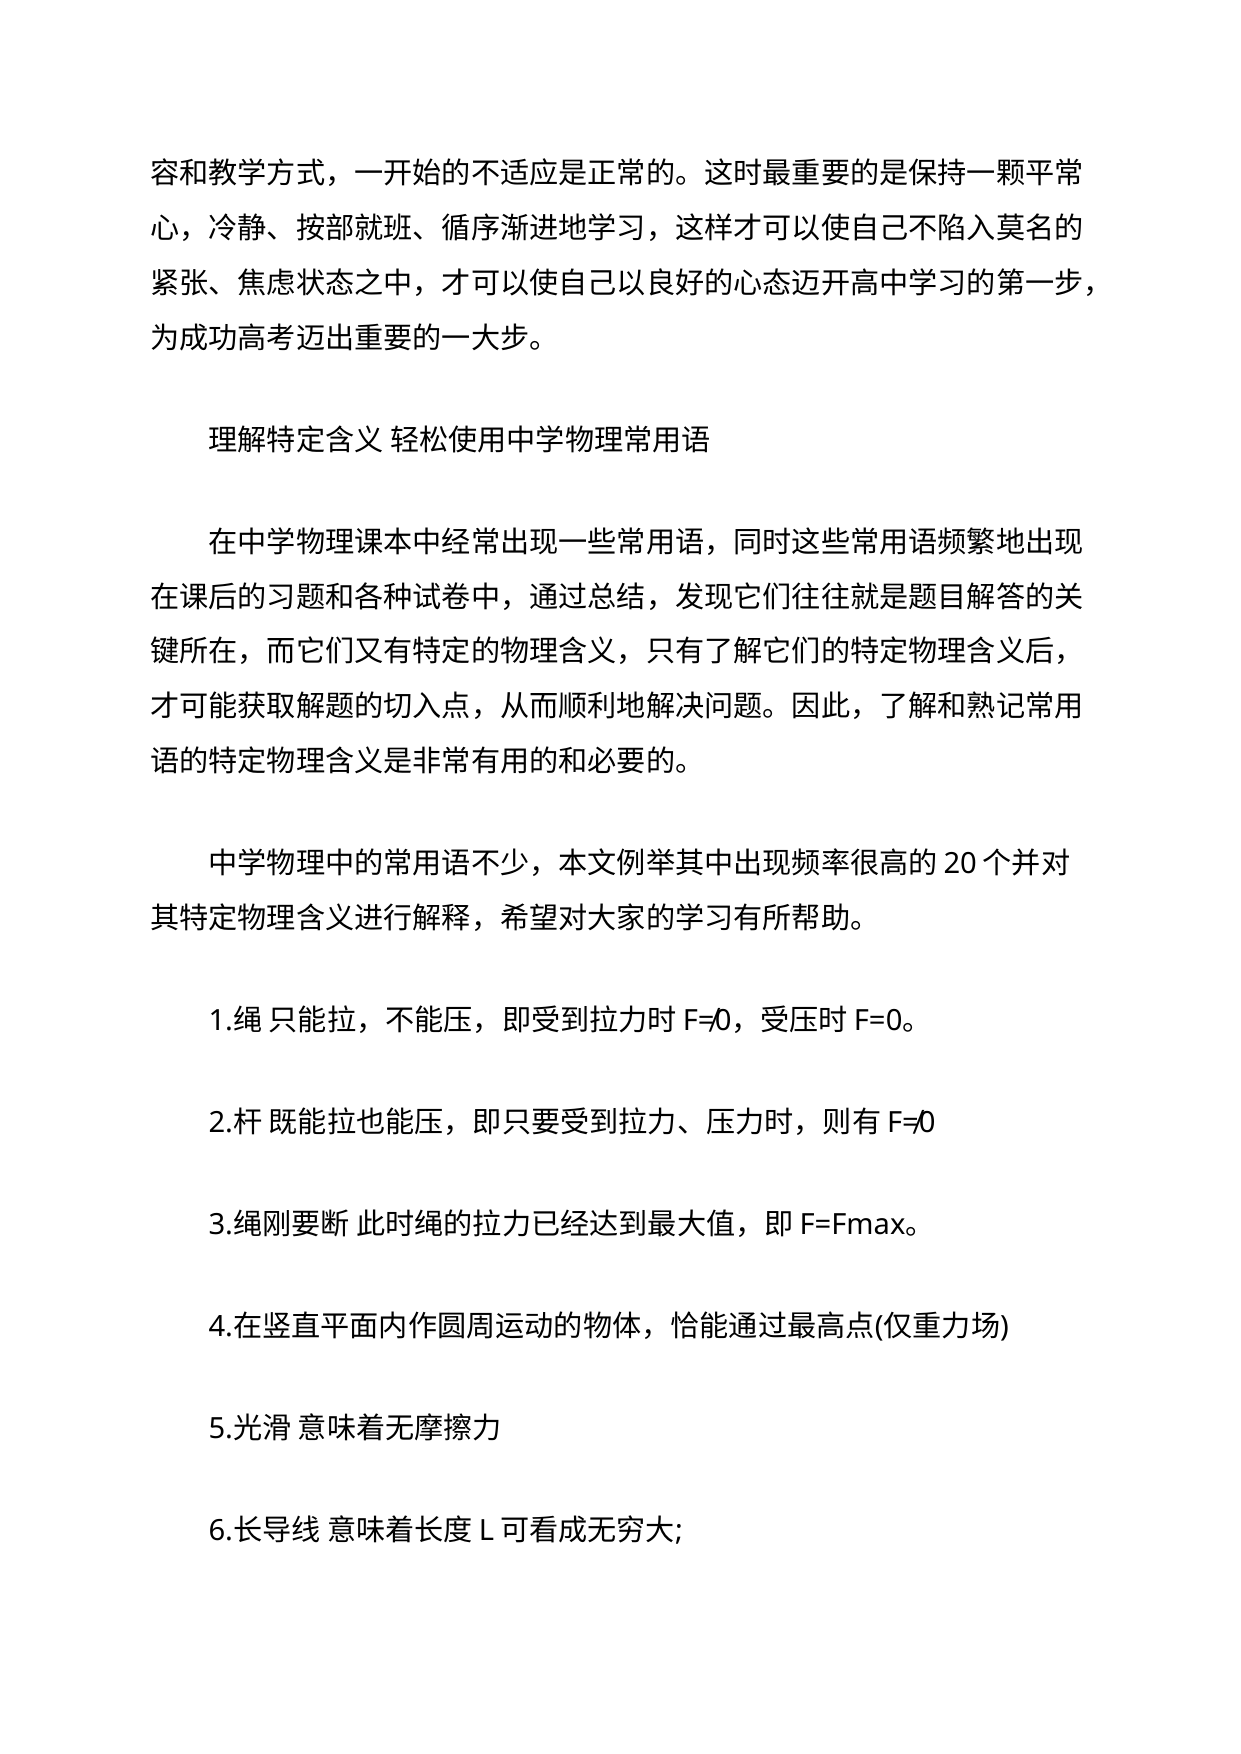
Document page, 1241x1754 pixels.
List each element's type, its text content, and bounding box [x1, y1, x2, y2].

text 2.杆 既能拉也能压，即只要受到拉力、压力时，则有F≠0 [150, 1098, 1090, 1141]
text 理解特定含义 轻松使用中学物理常用语 [150, 416, 1090, 459]
text 6.长导线 意味着长度L可看成无穷大; [150, 1506, 1090, 1549]
text 1.绳 只能拉，不能压，即受到拉力时F≠0，受压时F=0。 [150, 996, 1090, 1039]
text 4.在竖直平面内作圆周运动的物体，恰能通过最高点(仅重力场) [150, 1302, 1090, 1345]
text 在中学物理课本中经常出现一些常用语，同时这些常用语频繁地出现在课后的习题和各种试卷中，通过总结，发现它们往往就是题目解答的关键所在，而它们又有特定的物理含义，只有了解它们的特定物理含义后，才可能获取解题的切入点，从而顺利地解决问题。因此，了解和熟记常用语的特定物理含义是非常有用的和必要的。 [150, 518, 1090, 780]
text 3.绳刚要断 此时绳的拉力已经达到最大值，即F=Fmax。 [150, 1200, 1090, 1243]
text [150, 150, 1090, 357]
text 5.光滑 意味着无摩擦力 [150, 1404, 1090, 1447]
text 中学物理中的常用语不少，本文例举其中出现频率很高的20个并对其特定物理含义进行解释，希望对大家的学习有所帮助。 [150, 839, 1090, 937]
